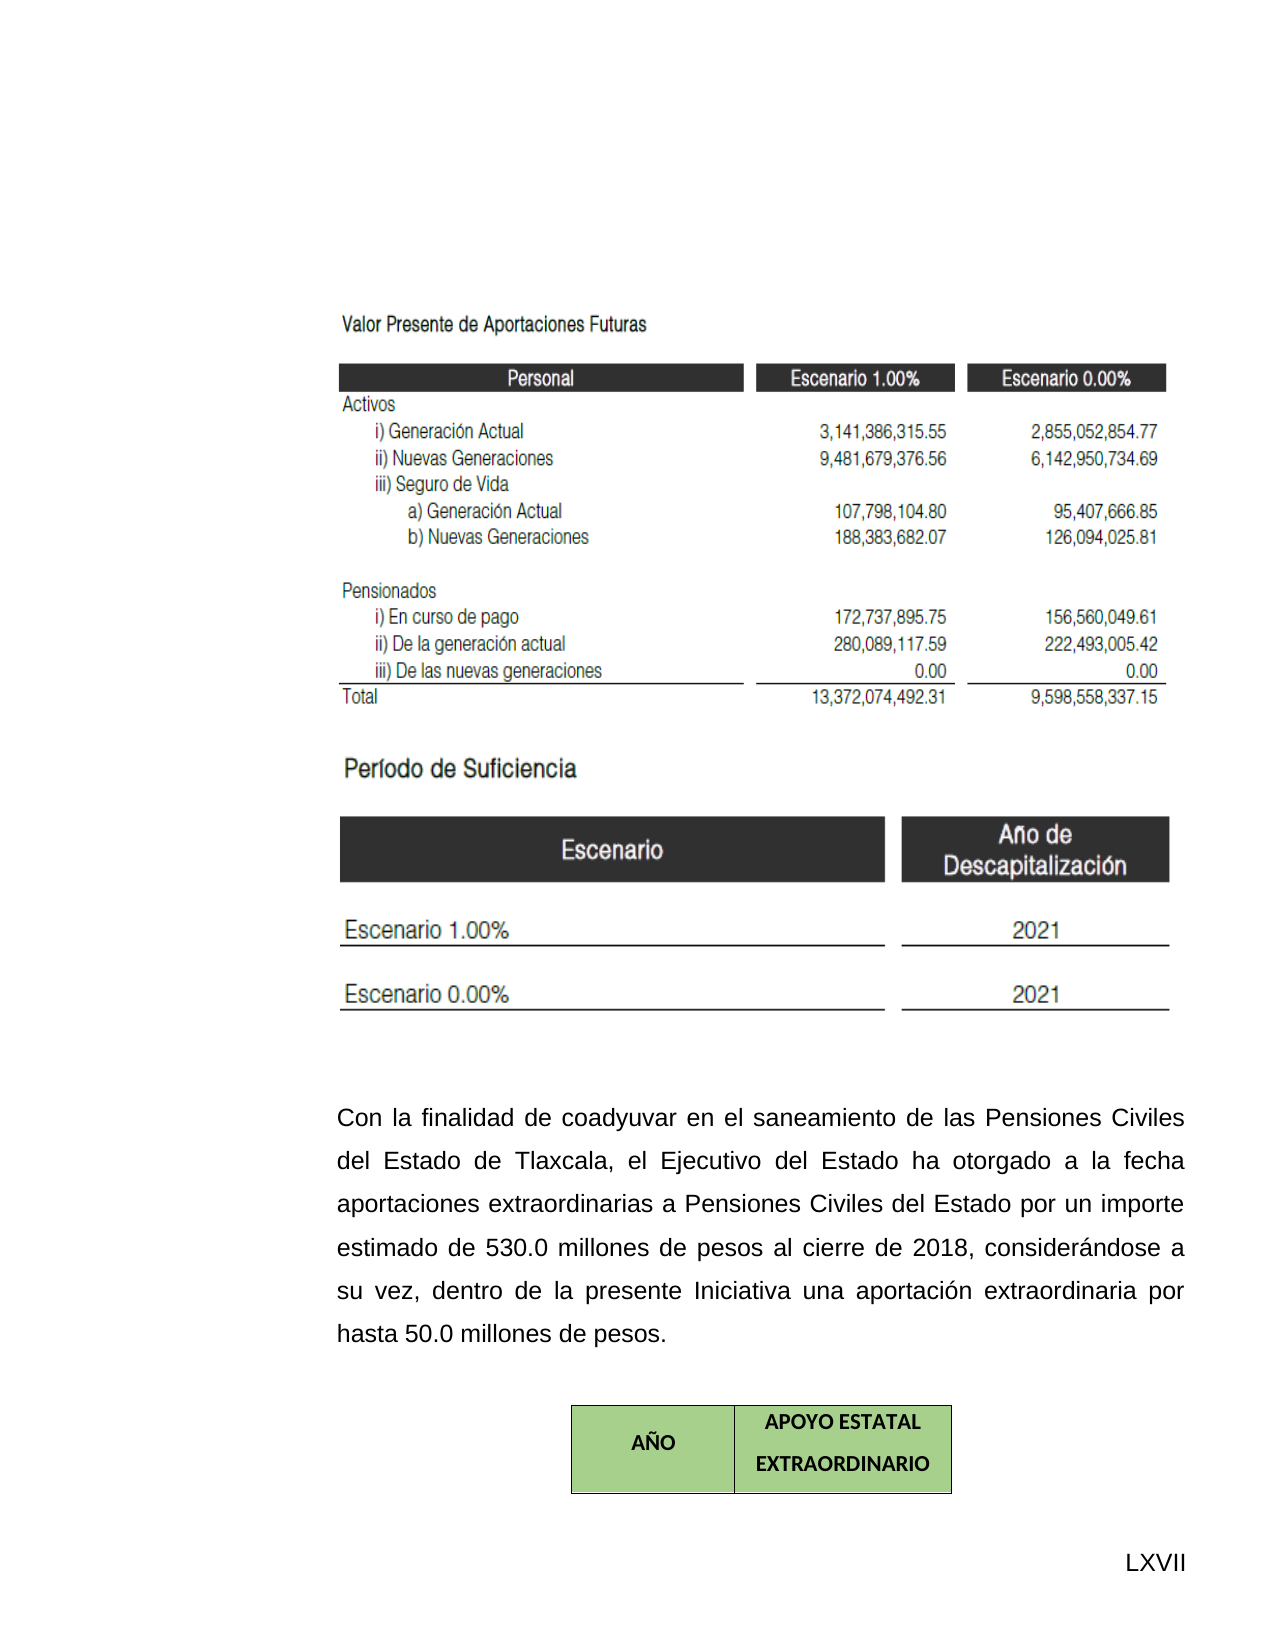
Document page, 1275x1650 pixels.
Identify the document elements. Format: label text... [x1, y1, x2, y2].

picture [339, 733, 1184, 1046]
text Con la finalidad de coadyuvar en el saneamiento de las Pensiones Civiles del Estado de Tlaxcala, el Ejecutivo del Estado ha otorgado a la fecha aportaciones extraordinarias a Pensiones Civiles del Estado por un importe estimado de 530.0 millones de pesos al cierre de 2018, considerándose a su vez, dentro de la presente Iniciativa una aportación extraordinaria por hasta 50.0 millones de pesos. [337, 1103, 1186, 1347]
table_header AÑO [572, 1406, 734, 1492]
table_header APOYO ESTATAL EXTRAORDINARIO [735, 1406, 951, 1492]
picture [336, 295, 1185, 719]
